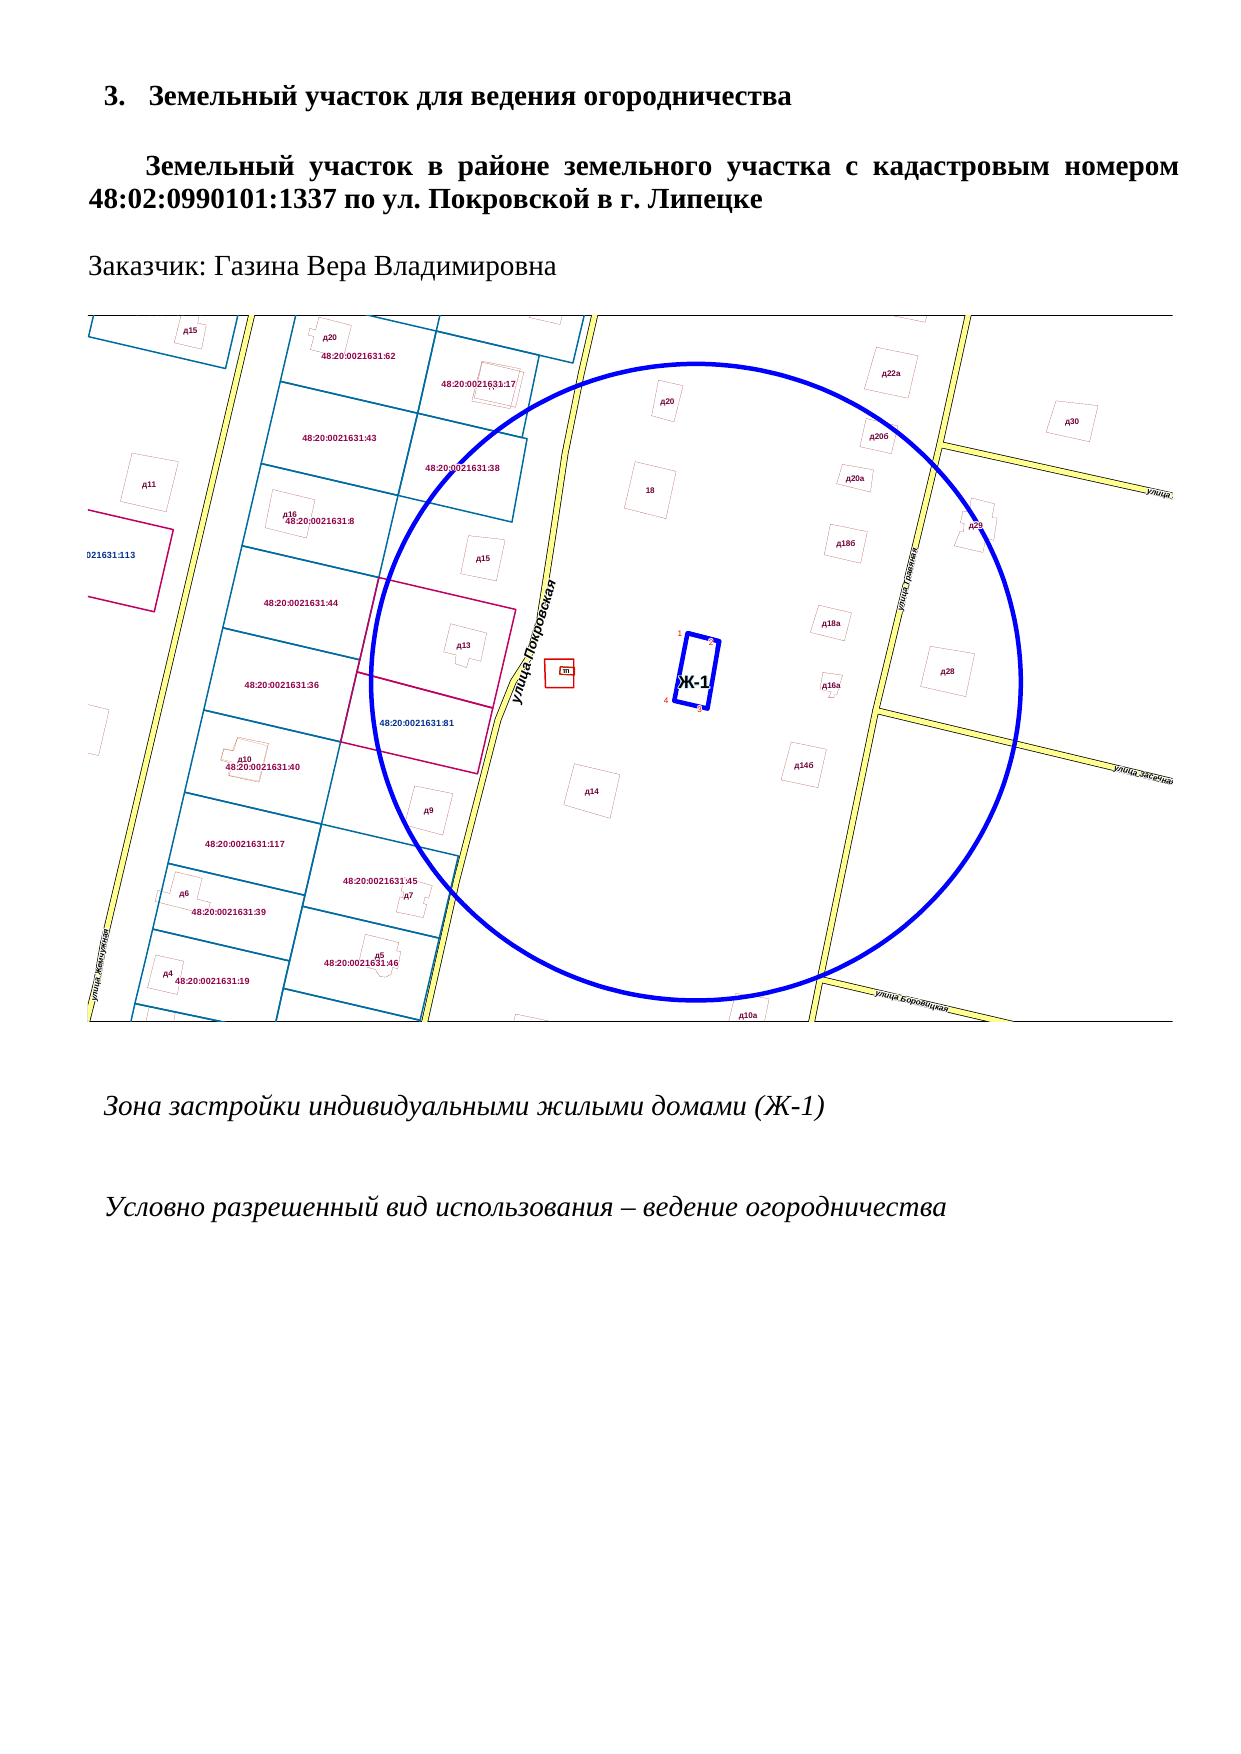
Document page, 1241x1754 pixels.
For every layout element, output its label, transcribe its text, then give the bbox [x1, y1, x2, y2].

list Земельный участок для ведения огородничества [103, 78, 1181, 111]
text Земельный участок в районе земельного участка c кадастровым номером 48:02:0990101:1337 по ул. Покровской в г. Липецке [29, 148, 1181, 215]
list Зона застройки индивидуальными жилыми домами (Ж-1) [103, 1088, 1181, 1122]
text Заказчик: Газина Вера Владимировна [29, 248, 1181, 282]
list Условно разрешенный вид использования – ведение огородничества [103, 1189, 1181, 1223]
